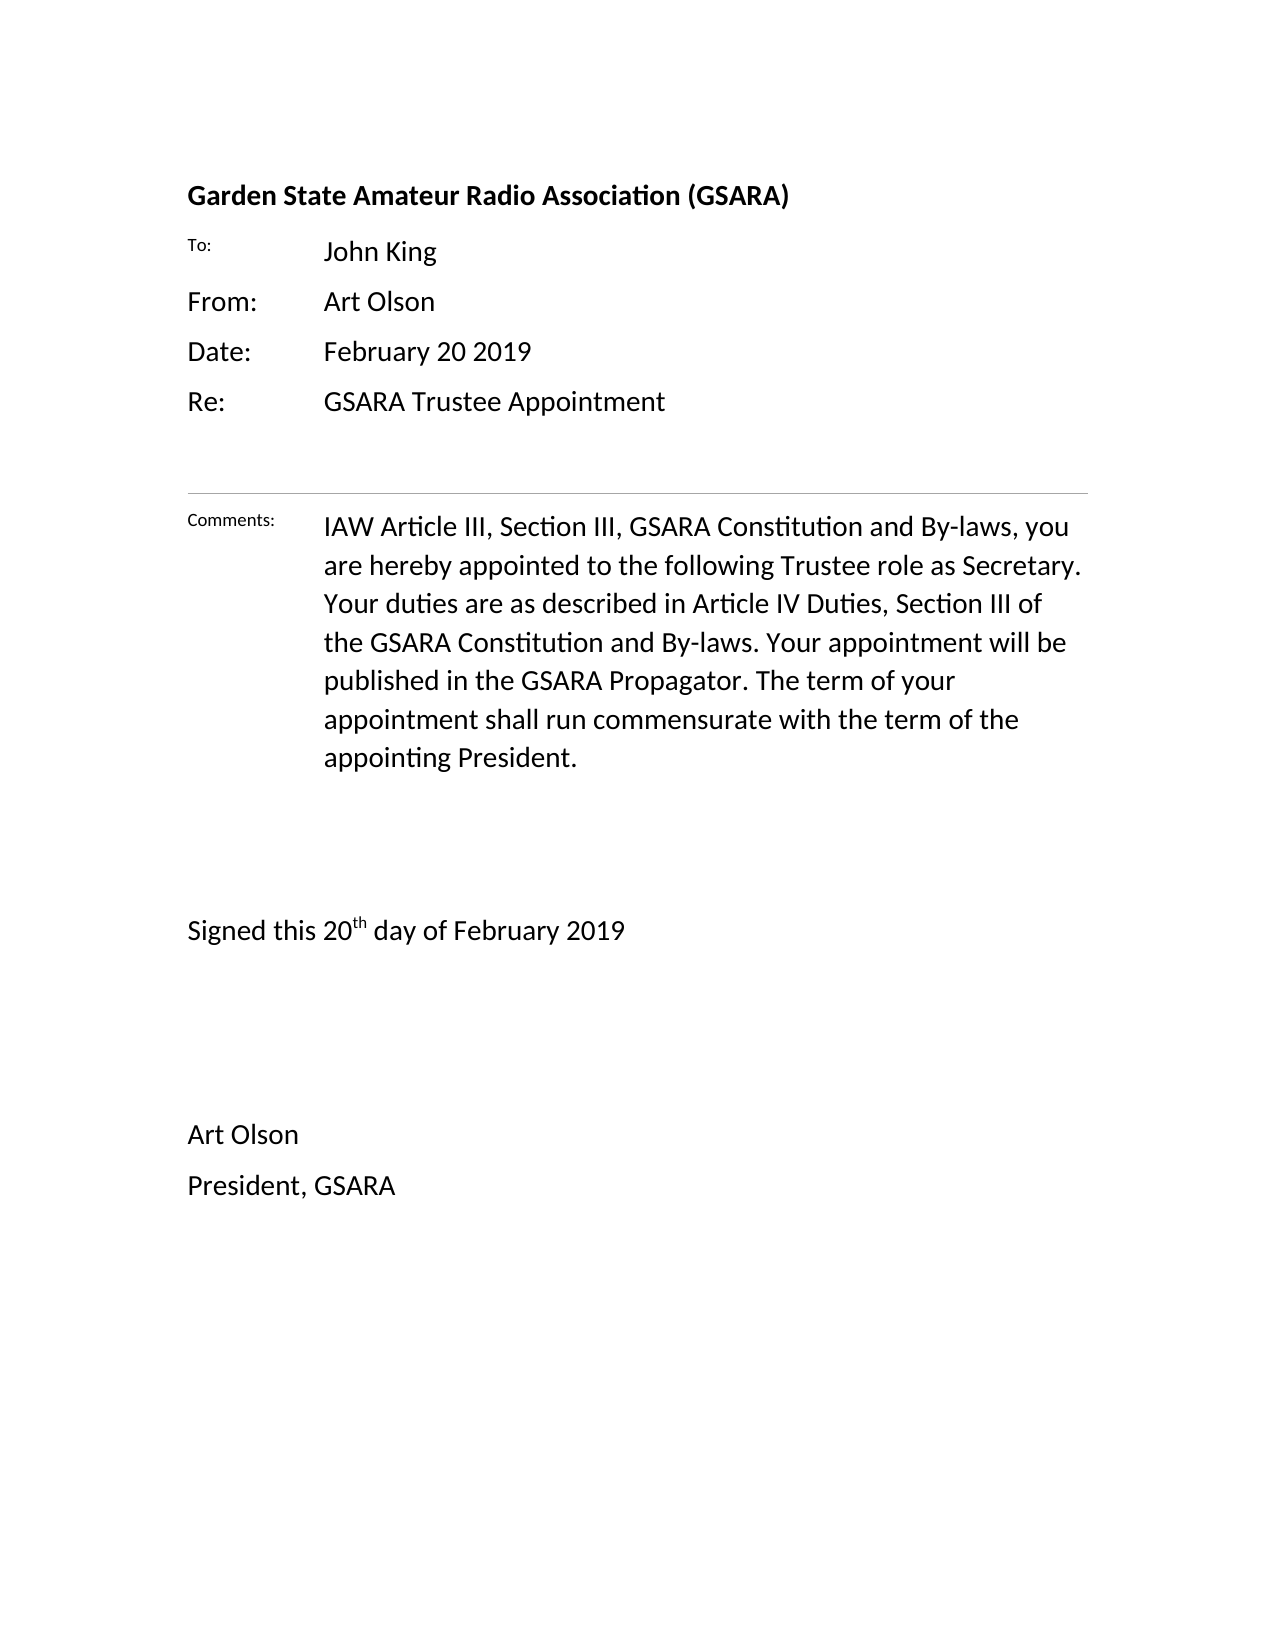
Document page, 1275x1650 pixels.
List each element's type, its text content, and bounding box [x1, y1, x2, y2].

table_cell [188, 283, 324, 333]
table_cell [188, 494, 324, 861]
table_cell February 20 2019 [324, 333, 1087, 383]
text President, GSARA [187, 1167, 1087, 1203]
table_header John King [324, 233, 1087, 283]
table_cell IAW Article III, Section III, GSARA Constitution and By-laws, you are hereby appointed to the following Trustee role as Secretary. Your duties are as described in Article IV Duties, Section III of the GSARA Constitution and By-laws. Your appointment will be published in the GSARA Propagator. The term of your appointment shall run commensurate with the term of the appointing President. [324, 494, 1087, 861]
table_cell [188, 383, 324, 492]
table_cell Art Olson [324, 283, 1087, 333]
table_header Garden State Amateur Radio Association (GSARA) [188, 177, 1087, 233]
table_cell GSARA Trustee Appointment [324, 383, 1087, 492]
text Art Olson [187, 1116, 1087, 1152]
table_cell [188, 333, 324, 383]
text Signed this 20th day of February 2019 [187, 912, 1087, 948]
